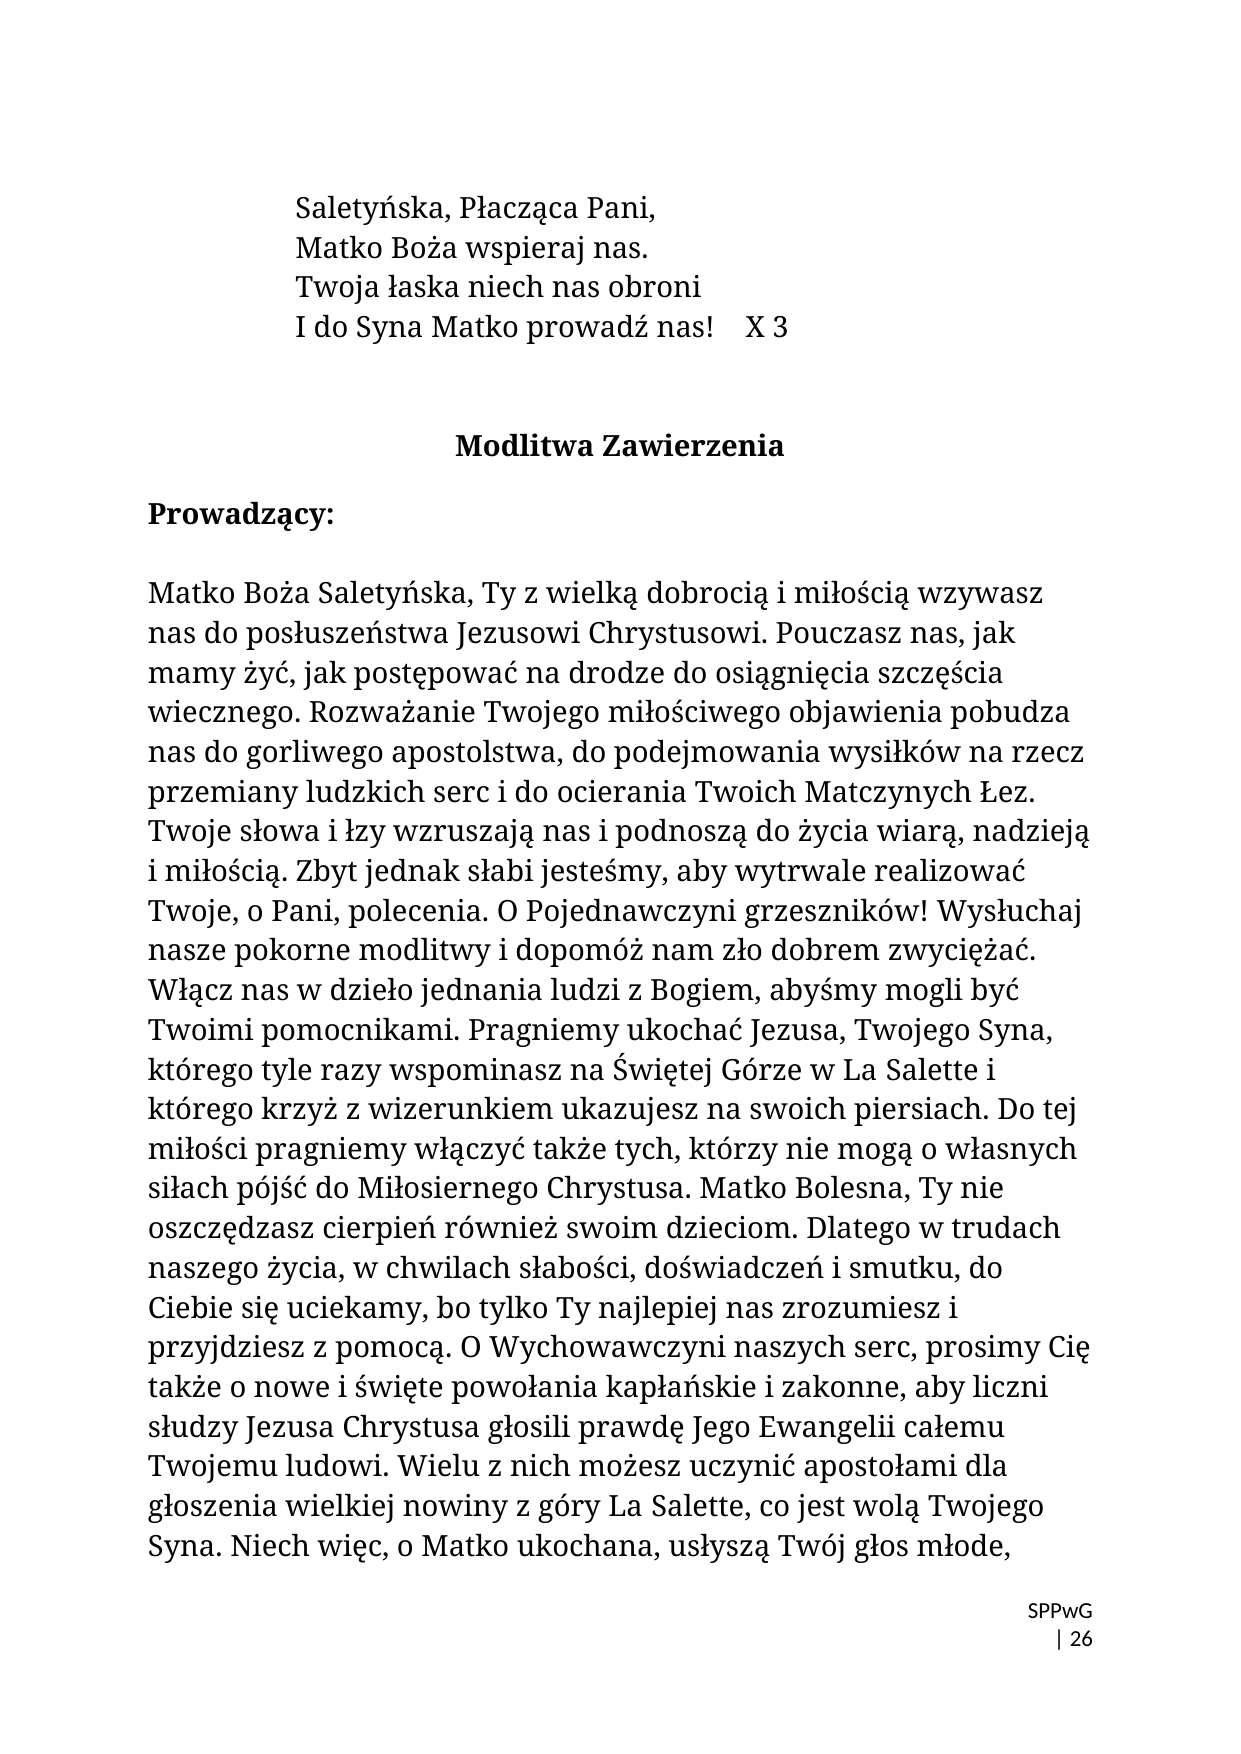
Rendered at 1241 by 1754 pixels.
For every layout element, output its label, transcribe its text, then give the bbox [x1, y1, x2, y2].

text Modlitwa Zawierzenia [148, 425, 1093, 493]
text Prowadzący: [148, 493, 1093, 533]
text Saletyńska, Płacząca Pani, Matko Boża wspieraj nas. Twoja łaska niech nas obroni I do Syna Matko prowadź nas! X 3 [295, 187, 1093, 346]
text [148, 533, 1093, 1565]
